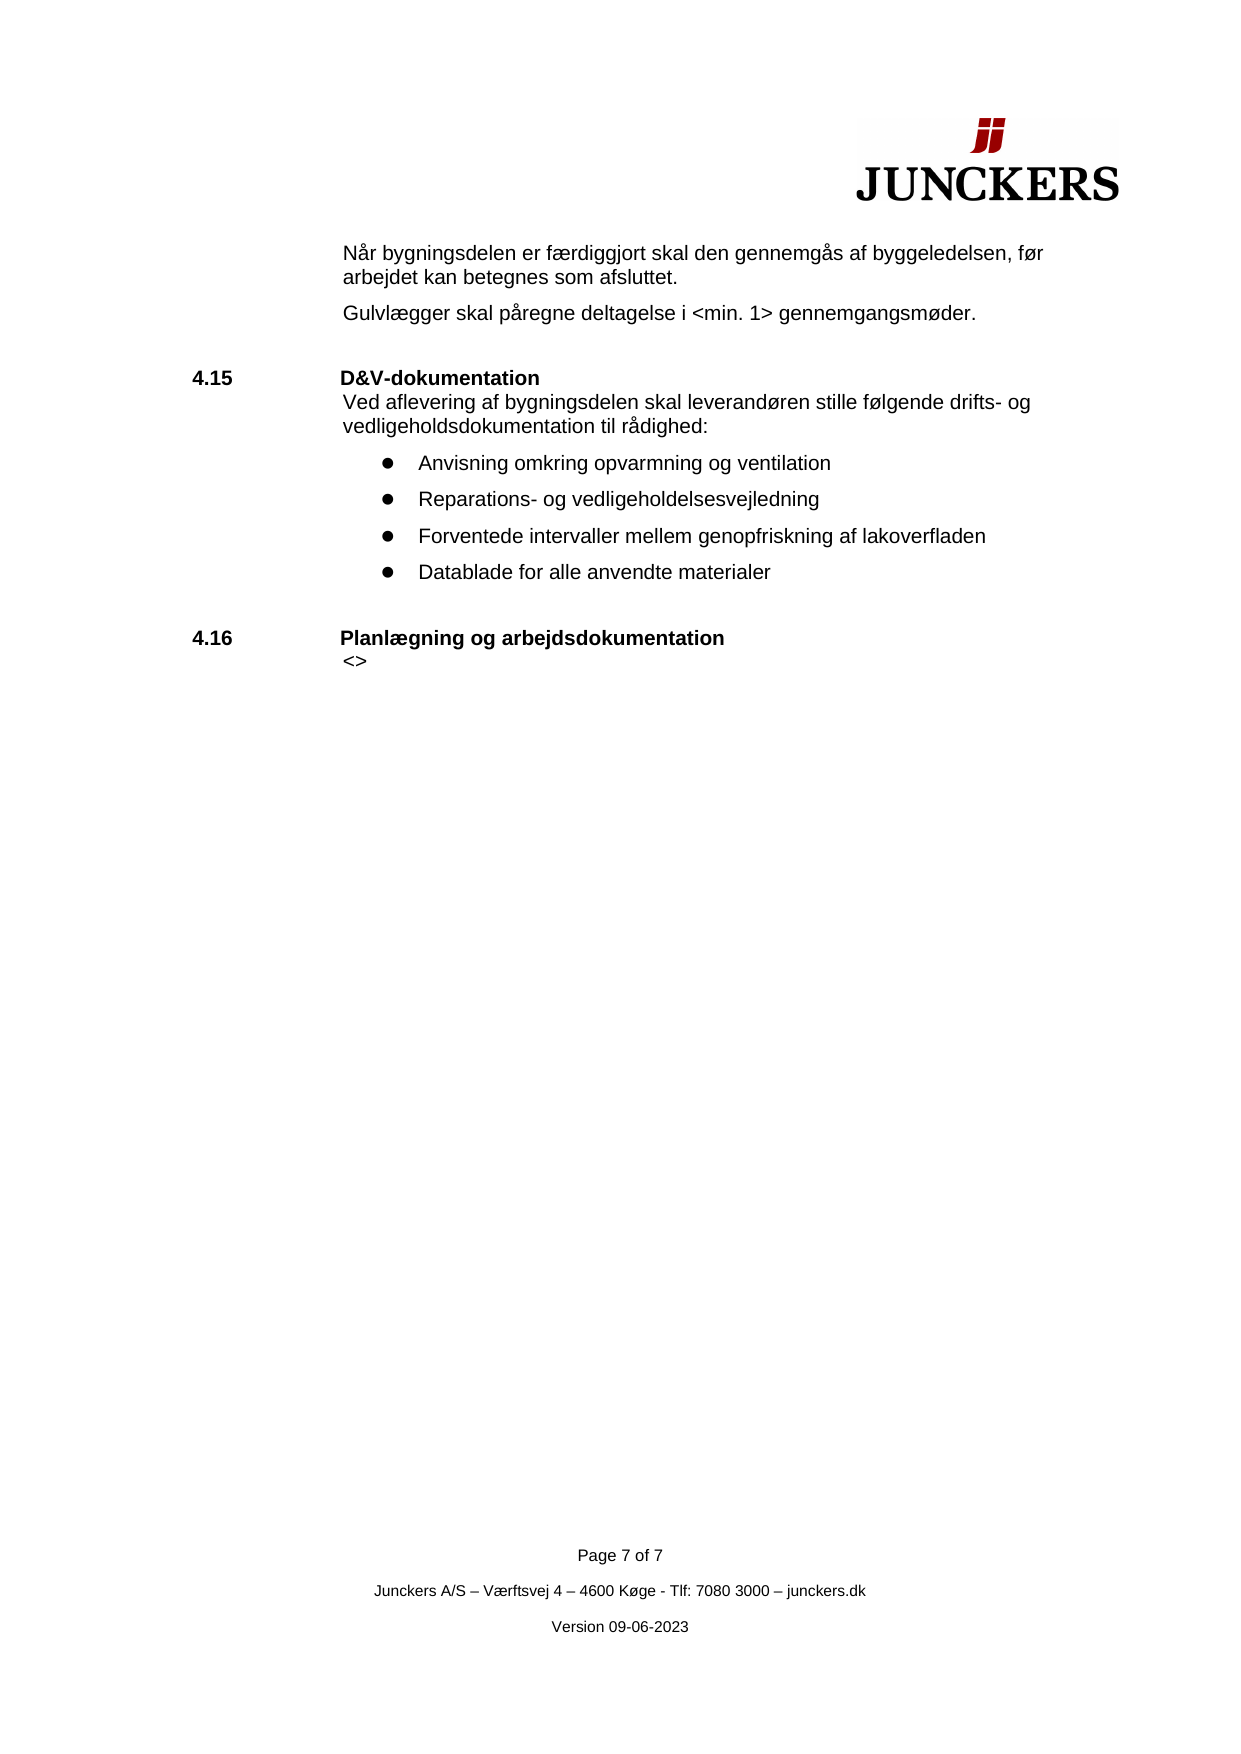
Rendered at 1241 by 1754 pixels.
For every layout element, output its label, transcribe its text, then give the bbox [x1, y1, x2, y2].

list Datablade for alle anvendte materialer [381, 560, 1122, 584]
text Gulvlægger skal påregne deltagelse i <min. 1> gennemgangsmøder. [343, 301, 1122, 325]
list Forventede intervaller mellem genopfriskning af lakoverfladen [381, 523, 1122, 547]
list Anvisning omkring opvarmning og ventilation [381, 451, 1122, 474]
text Ved aflevering af bygningsdelen skal leverandøren stille følgende drifts- og vedligeholdsdokumentation til rådighed: [343, 390, 1122, 438]
text <> [343, 649, 1122, 673]
text Når bygningsdelen er færdiggjort skal den gennemgås af byggeledelsen, før arbejdet kan betegnes som afsluttet. [343, 241, 1122, 288]
subtitle 4.16 Planlægning og arbejdsdokumentation [192, 625, 1122, 649]
list Reparations- og vedligeholdelsesvejledning [381, 487, 1122, 511]
subtitle 4.15 D&V-dokumentation [192, 366, 1122, 390]
picture [856, 118, 1119, 201]
